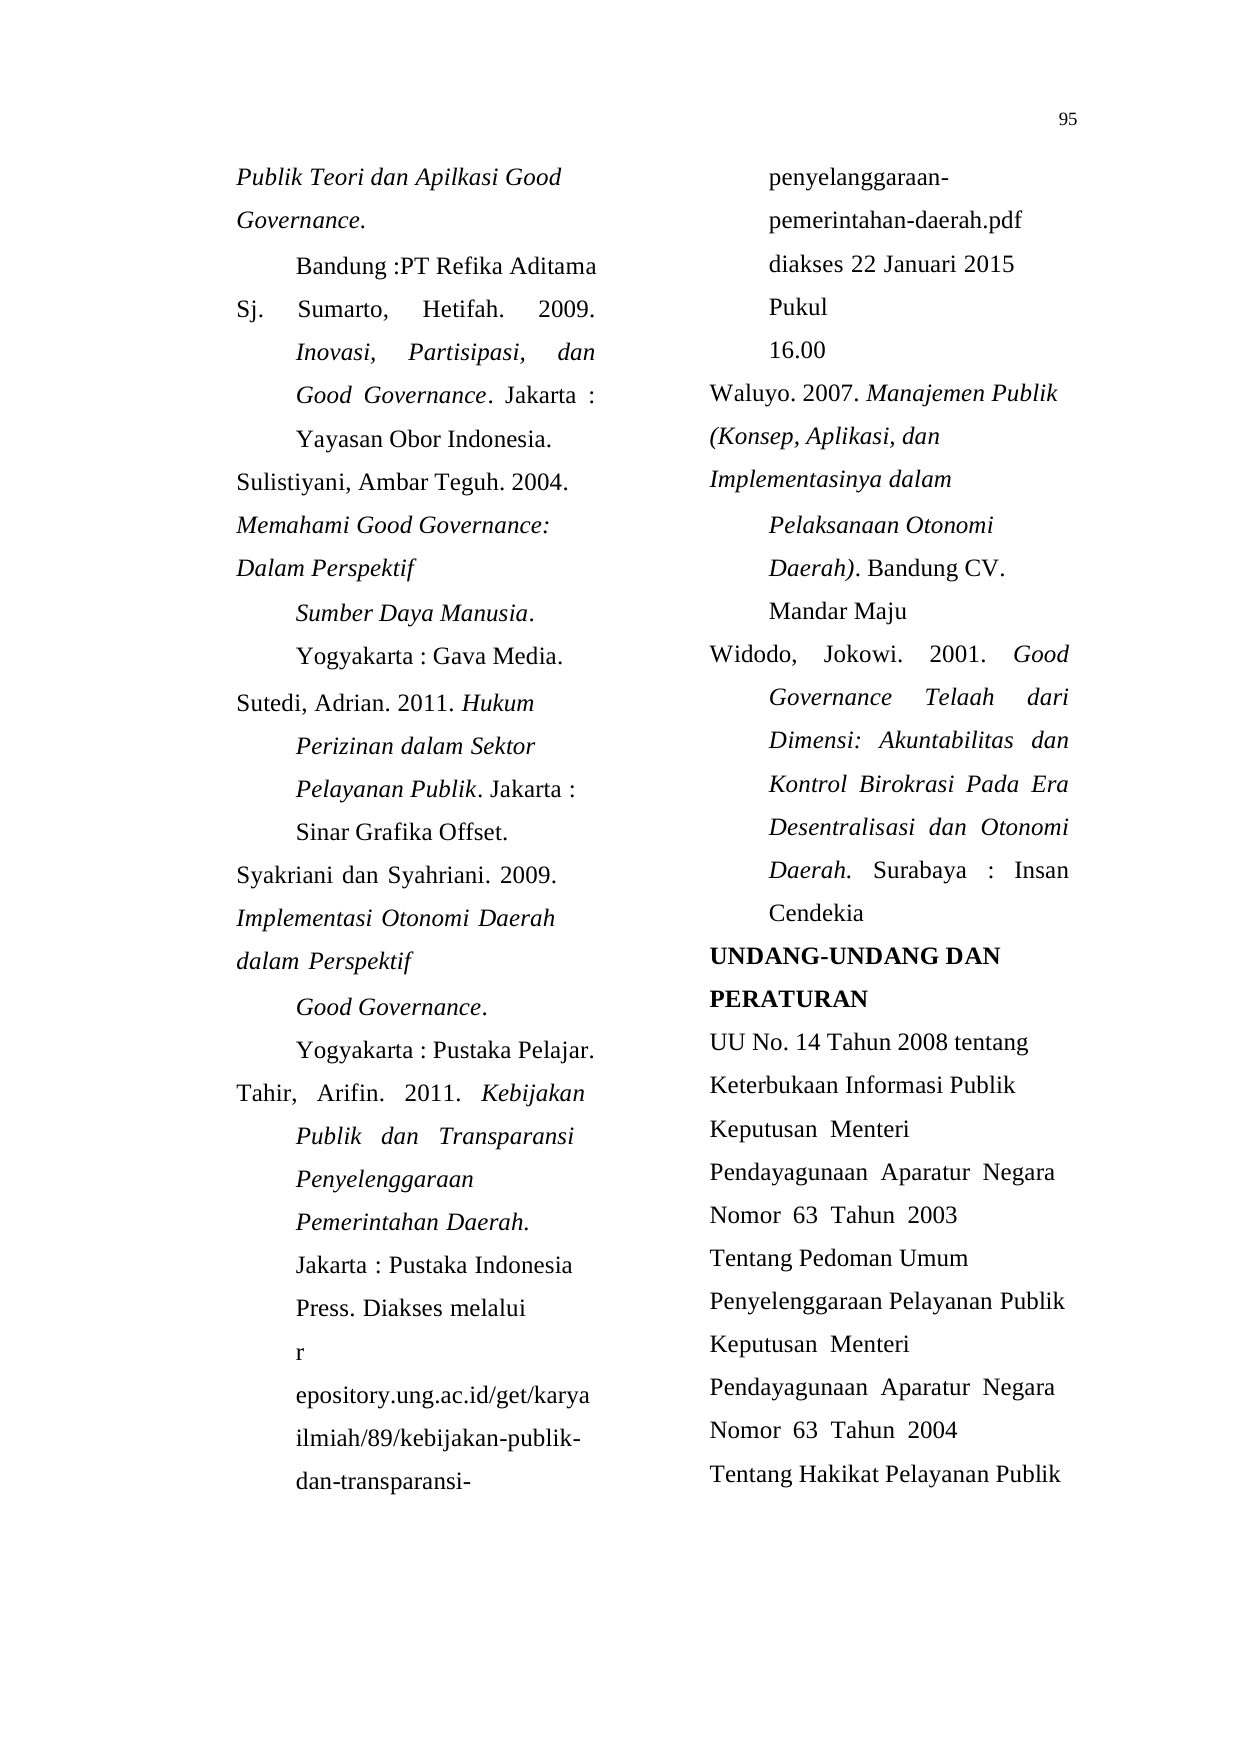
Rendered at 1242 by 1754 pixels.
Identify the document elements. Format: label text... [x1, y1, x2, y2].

text Waluyo. 2007. Manajemen Publik (Konsep, Aplikasi, dan Implementasinya dalam [709, 378, 1077, 493]
text Tahir, Arifin. 2011. Kebijakan Publik dan Transparansi Penyelenggaraan Pemerintahan Daerah. Jakarta : Pustaka Indonesia Press. Diakses melalui repository.ung.ac.id/get/karyailmiah/89/kebijakan-publik-dan-transparansi- penyelanggaraan-pemerintahan-daerah.pdf diakses 22 Januari 2015 Pukul [236, 1078, 596, 1495]
text Bandung :PT Refika Aditama [296, 251, 604, 280]
text Keputusan Menteri Pendayagunaan Aparatur Negara Nomor 63 Tahun 2003 [709, 1114, 1077, 1229]
text Sulistiyani, Ambar Teguh. 2004. Memahami Good Governance: Dalam Perspektif [236, 467, 604, 582]
text Tahir, Arifin. 2011. Kebijakan Publik dan Transparansi Penyelenggaraan Pemerintahan Daerah. Jakarta : Pustaka Indonesia Press. Diakses melalui repository.ung.ac.id/get/karyailmiah/89/kebijakan-publik-dan-transparansi- penyelanggaraan-pemerintahan-daerah.pdf diakses 22 Januari 2015 Pukul [709, 162, 1069, 321]
text Keputusan Menteri Pendayagunaan Aparatur Negara Nomor 63 Tahun 2004 [709, 1329, 1077, 1444]
text Sj. Sumarto, Hetifah. 2009. Inovasi, Partisipasi, dan Good Governance. Jakarta : Yayasan Obor Indonesia. [236, 294, 595, 452]
text Sumber Daya Manusia. Yogyakarta : Gava Media. [296, 598, 604, 670]
text UU No. 14 Tahun 2008 tentang Keterbukaan Informasi Publik [709, 1027, 1077, 1099]
text Tentang Pedoman Umum Penyelenggaraan Pelayanan Publik [709, 1243, 1077, 1315]
text UNDANG-UNDANG DAN PERATURAN [709, 941, 1077, 1013]
text Widodo, Jokowi. 2001. Good Governance Telaah dari Dimensi: Akuntabilitas dan Kontrol Birokrasi Pada Era Desentralisasi dan Otonomi Daerah. Surabaya : Insan Cendekia [709, 639, 1069, 927]
text Sutedi, Adrian. 2011. Hukum Perizinan dalam Sektor Pelayanan Publik. Jakarta : Sinar Grafika Offset. [236, 688, 596, 846]
text Good Governance. Yogyakarta : Pustaka Pelajar. [296, 992, 604, 1063]
text Tentang Hakikat Pelayanan Publik [709, 1459, 1077, 1487]
text Syakriani dan Syahriani. 2009. Implementasi Otonomi Daerah dalam Perspektif [236, 860, 604, 975]
text Santosa, Pandji. 2008. Administrasi Publik Teori dan Apilkasi Good Governance. [236, 162, 604, 234]
text 16.00 [769, 335, 1077, 364]
text Pelaksanaan Otonomi Daerah). Bandung CV. Mandar Maju [769, 510, 1077, 625]
